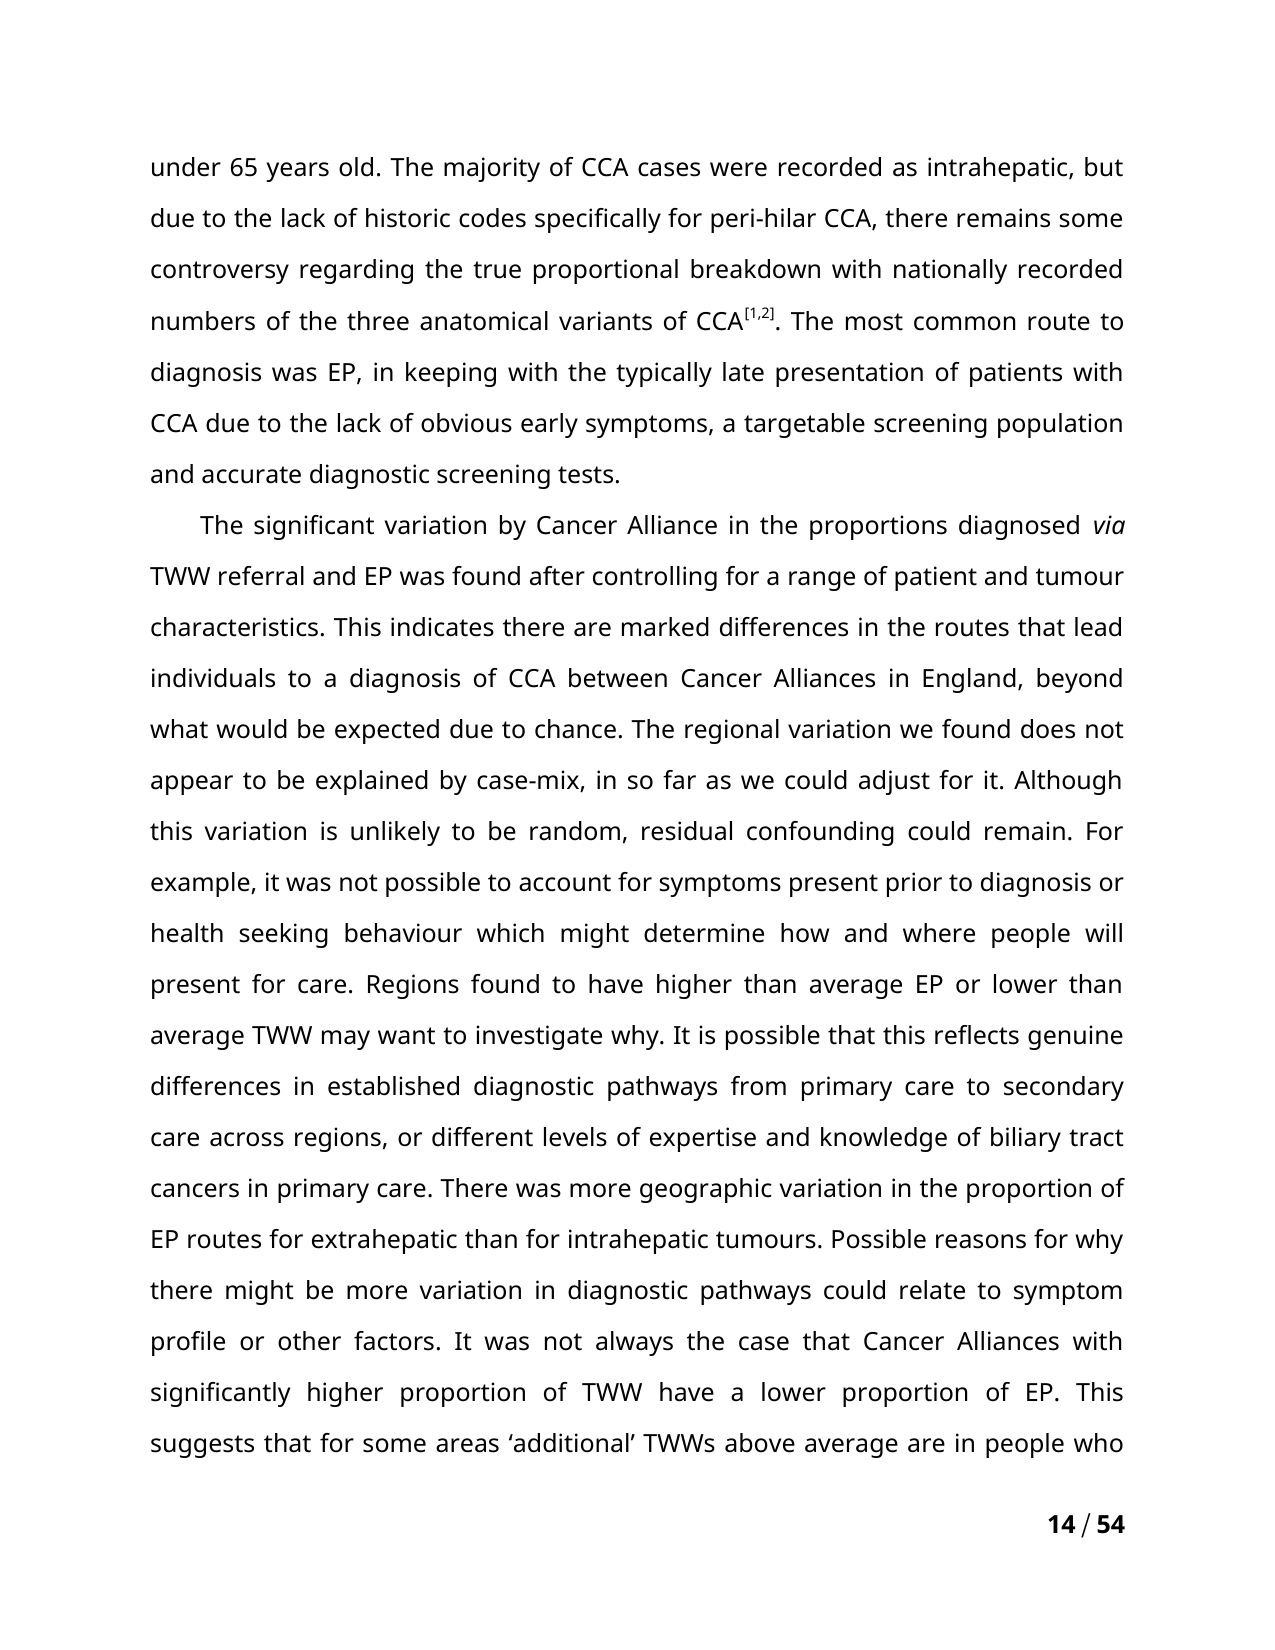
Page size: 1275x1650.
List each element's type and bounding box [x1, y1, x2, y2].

text [150, 150, 1125, 490]
text [150, 507, 1125, 1460]
